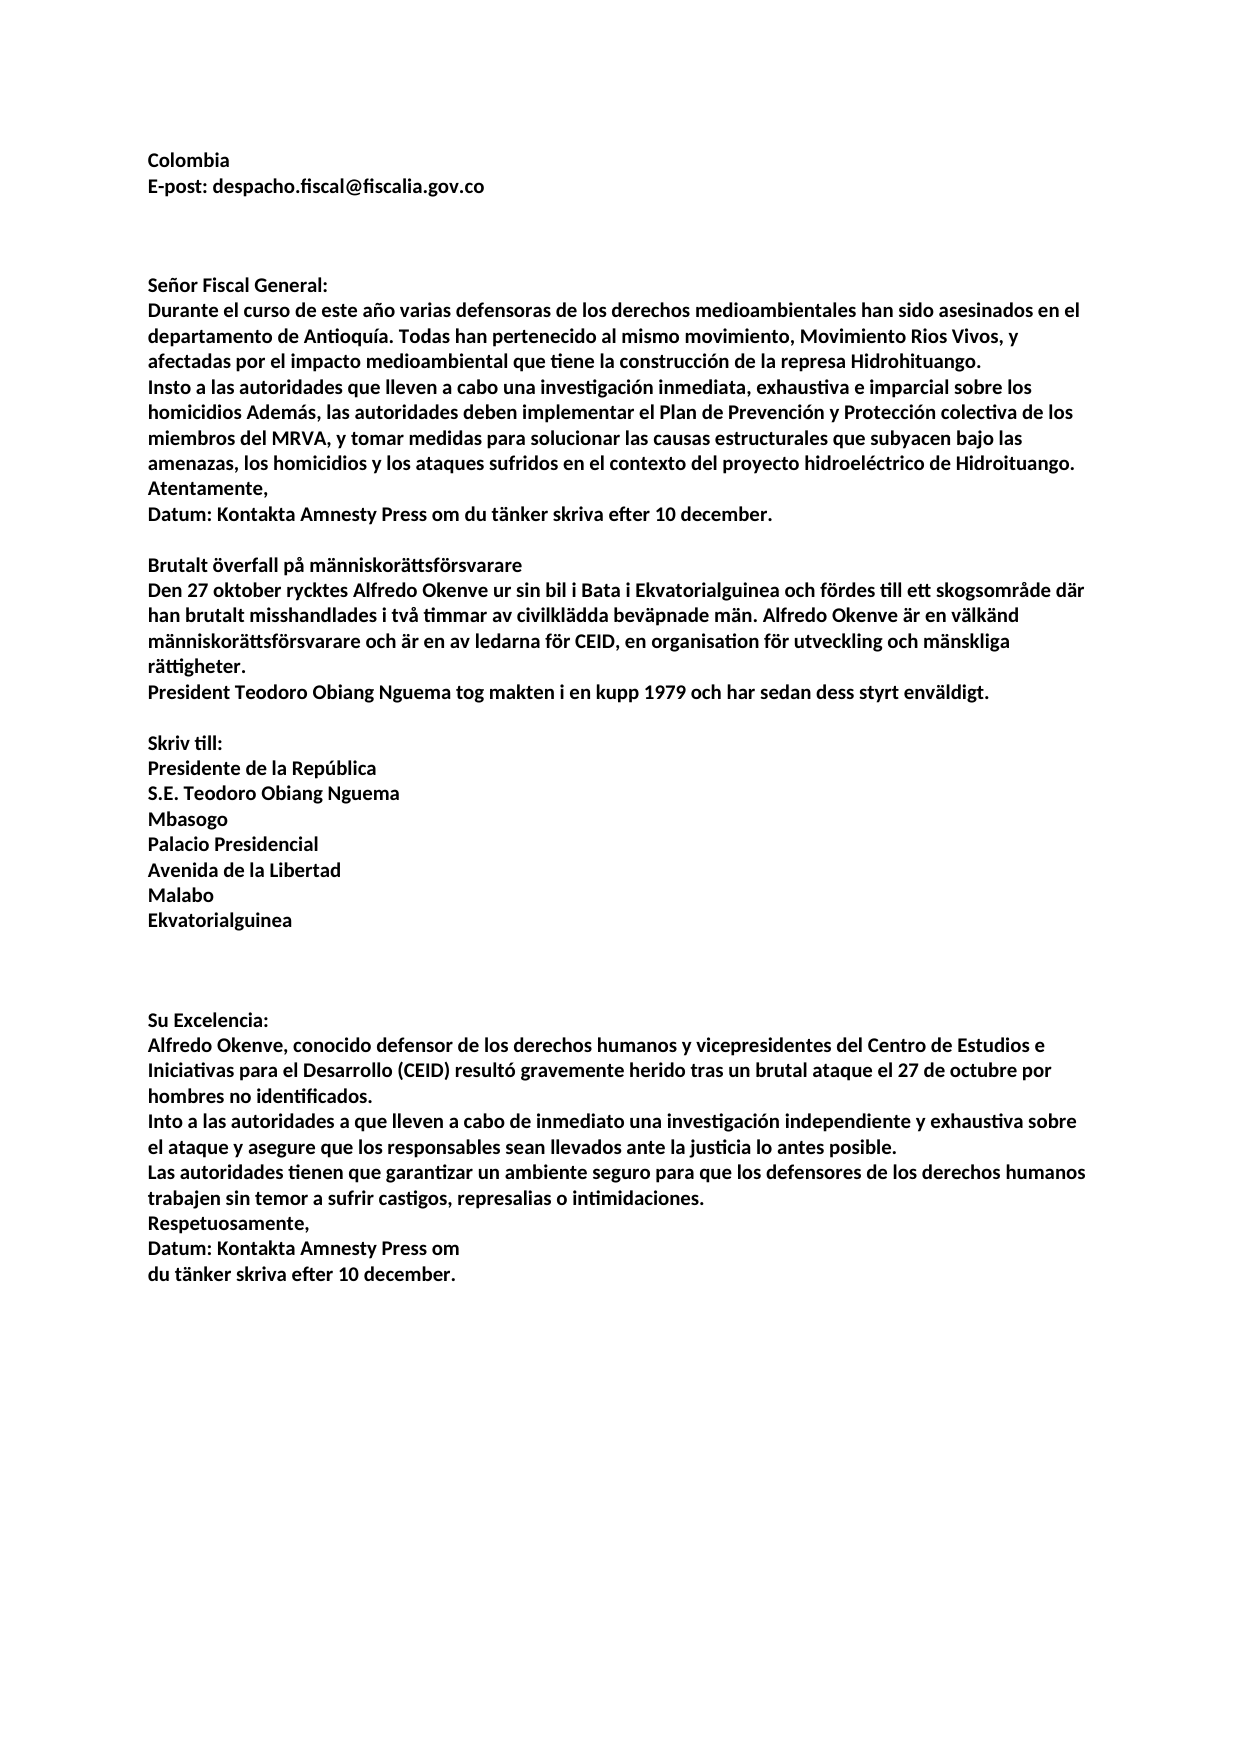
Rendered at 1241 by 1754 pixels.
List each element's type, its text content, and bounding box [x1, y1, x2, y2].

text Avenida de la Libertad [148, 857, 1093, 882]
text E-post: despacho.fiscal@fiscalia.gov.co [148, 173, 1093, 198]
text Insto a las autoridades que lleven a cabo una investigación inmediata, exhaustiva e imparcial sobre los homicidios Además, las autoridades deben implementar el Plan de Prevención y Protección colectiva de los miembros del MRVA, y tomar medidas para solucionar las causas estructurales que subyacen bajo las amenazas, los homicidios y los ataques sufridos en el contexto del proyecto hidroeléctrico de Hidroituango. Atentamente, Datum: Kontakta Amnesty Press om du tänker skriva efter 10 december. [148, 374, 1093, 526]
text Skriv till: [148, 730, 1093, 755]
text Brutalt överfall på människorättsförsvarare [148, 552, 1093, 577]
text Su Excelencia: [148, 1007, 1093, 1032]
text Colombia [148, 148, 1093, 173]
text Durante el curso de este año varias defensoras de los derechos medioambientales han sido asesinados en el departamento de Antioquía. Todas han pertenecido al mismo movimiento, Movimiento Rios Vivos, y afectadas por el impacto medioambiental que tiene la construcción de la represa Hidrohituango. [148, 298, 1093, 374]
text Las autoridades tienen que garantizar un ambiente seguro para que los defensores de los derechos humanos trabajen sin temor a sufrir castigos, represalias o intimidaciones. [148, 1159, 1093, 1210]
text President Teodoro Obiang Nguema tog makten i en kupp 1979 och har sedan dess styrt enväldigt. [148, 679, 1093, 704]
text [148, 1210, 1093, 1541]
text Into a las autoridades a que lleven a cabo de inmediato una investigación independiente y exhaustiva sobre el ataque y asegure que los responsables sean llevados ante la justicia lo antes posible. [148, 1108, 1093, 1159]
text Alfredo Okenve, conocido defensor de los derechos humanos y vicepresidentes del Centro de Estudios e Iniciativas para el Desarrollo (CEID) resultó gravemente herido tras un brutal ataque el 27 de octubre por hombres no identificados. [148, 1032, 1093, 1108]
text Palacio Presidencial [148, 831, 1093, 857]
text Mbasogo [148, 806, 1093, 831]
text Presidente de la República [148, 755, 1093, 781]
text S.E. Teodoro Obiang Nguema [148, 781, 1093, 806]
text Den 27 oktober rycktes Alfredo Okenve ur sin bil i Bata i Ekvatorialguinea och fördes till ett skogsområde där han brutalt misshandlades i två timmar av civilklädda beväpnade män. Alfredo Okenve är en välkänd människorättsförsvarare och är en av ledarna för CEID, en organisation för utveckling och mänskliga rättigheter. [148, 577, 1093, 679]
text Señor Fiscal General: [148, 272, 1093, 298]
text Malabo [148, 882, 1093, 908]
text Ekvatorialguinea [148, 908, 1093, 933]
